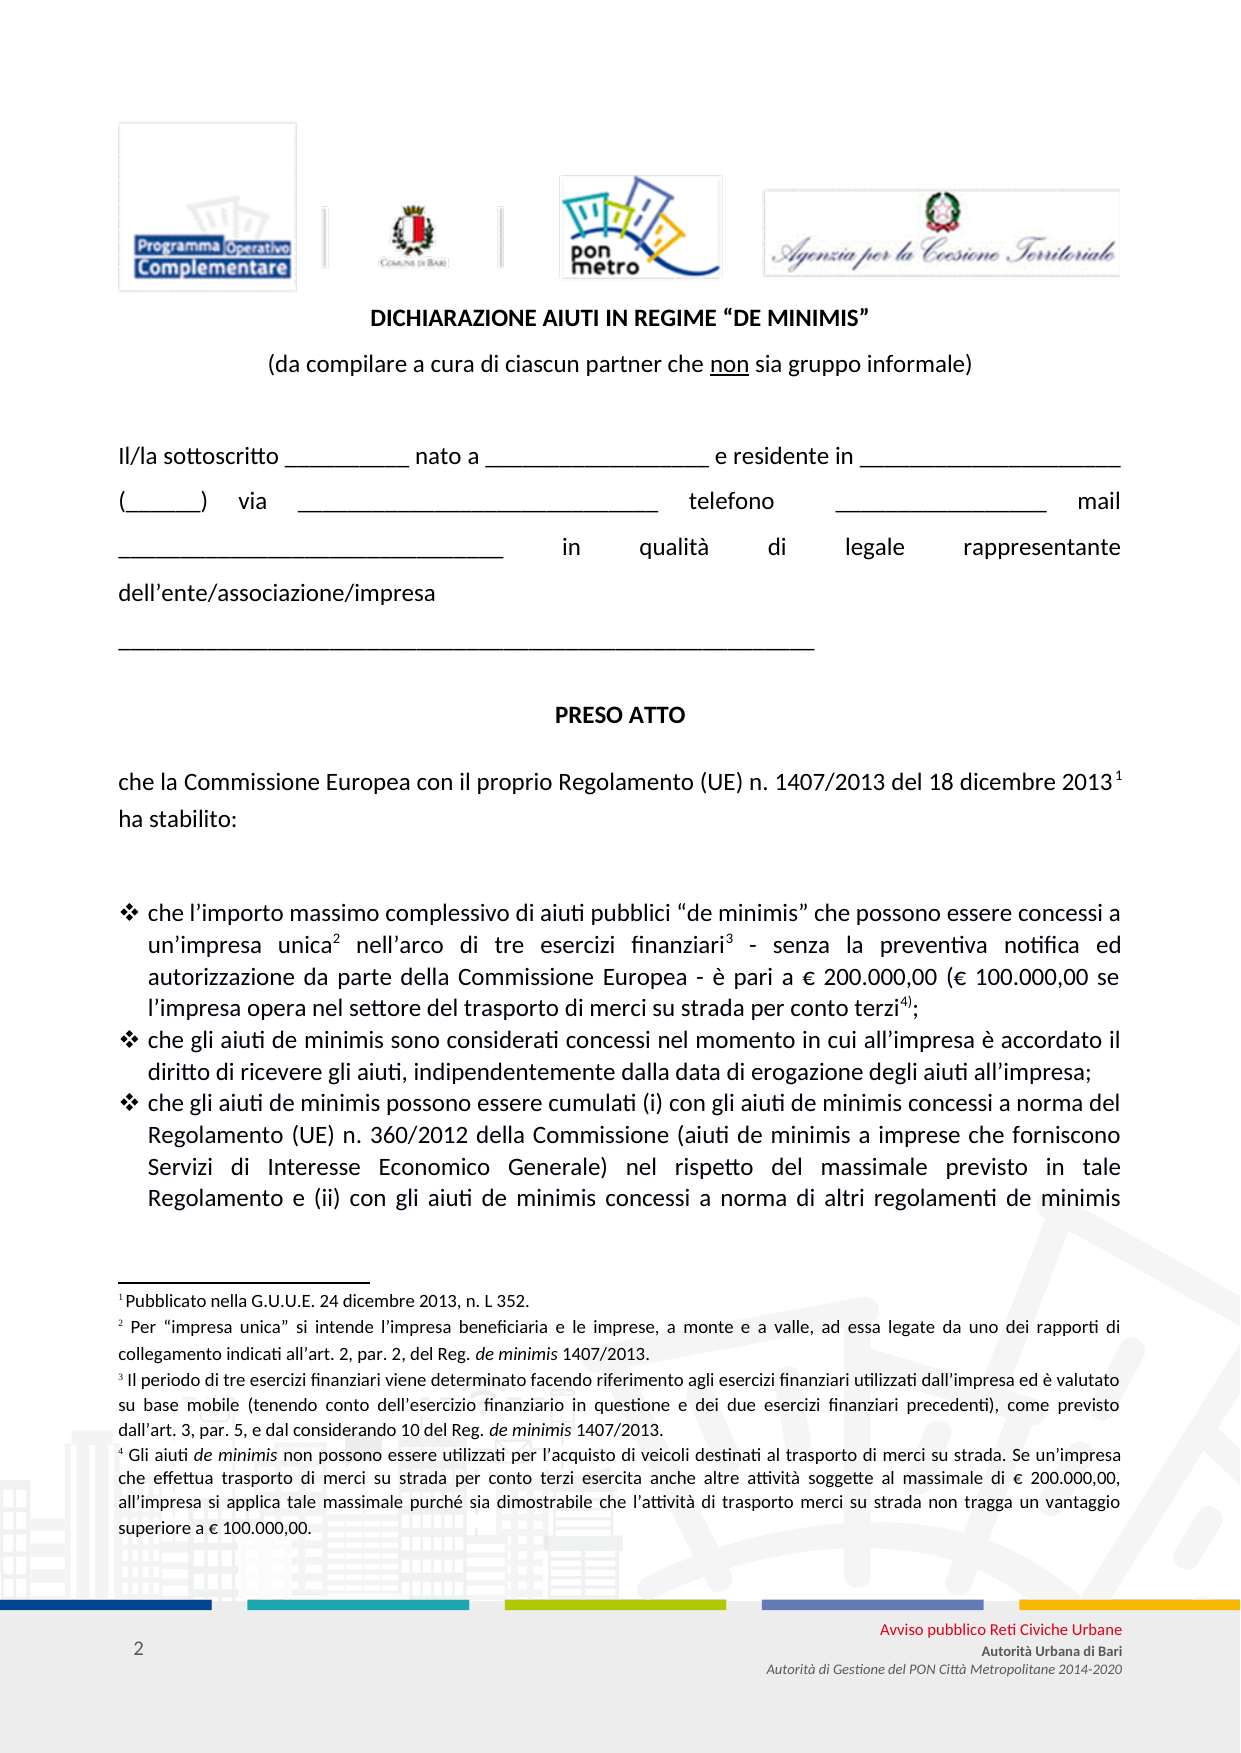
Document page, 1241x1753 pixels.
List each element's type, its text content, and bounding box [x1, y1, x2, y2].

text che la Commissione Europea con il proprio Regolamento (UE) n. 1407/2013 del 18 dicembre 2013 ha stabilito: [118, 760, 1122, 835]
list che gli aiuti de minimis possono essere cumulati (i) con gli aiuti de minimis concessi a norma del Regolamento (UE) n. 360/2012 della Commissione (aiuti de minimis a imprese che forniscono Servizi di Interesse Economico Generale) nel rispetto del massimale previsto in tale Regolamento e (ii) con gli aiuti de minimis concessi a norma di altri regolamenti de minimis purché non superino il massimale di € 200.000,00 (€ 100.000,00 se l’impresa opera nel settore del trasporto di merci su strada per conto terzi); [118, 1087, 1122, 1213]
list che gli aiuti de minimis sono considerati concessi nel momento in cui all’impresa è accordato il diritto di ricevere gli aiuti, indipendentemente dalla data di erogazione degli aiuti all’impresa; [118, 1024, 1122, 1086]
text Il/la sottoscritto __________ nato a __________________ e residente in _____________________ (______) via _____________________________ telefono _________________ mail _______________________________ in qualità di legale rappresentante dell’ente/associazione/impresa [118, 440, 1122, 607]
text (da compilare a cura di ciascun partner che non sia gruppo informale) [118, 348, 1122, 379]
list che l’importo massimo complessivo di aiuti pubblici “de minimis” che possono essere concessi a un’impresa unica nell’arco di tre esercizi finanziari - senza la preventiva notifica ed autorizzazione da parte della Commissione Europea - è pari a € 200.000,00 (€ 100.000,00 se l’impresa opera nel settore del trasporto di merci su strada per conto terzi); [118, 897, 1122, 1023]
picture [0, 1175, 1241, 1753]
text PRESO ATTO [118, 699, 1122, 729]
text DICHIARAZIONE AIUTI IN REGIME “DE MINIMIS” [118, 303, 1122, 333]
text ________________________________________________________ [118, 623, 1122, 653]
